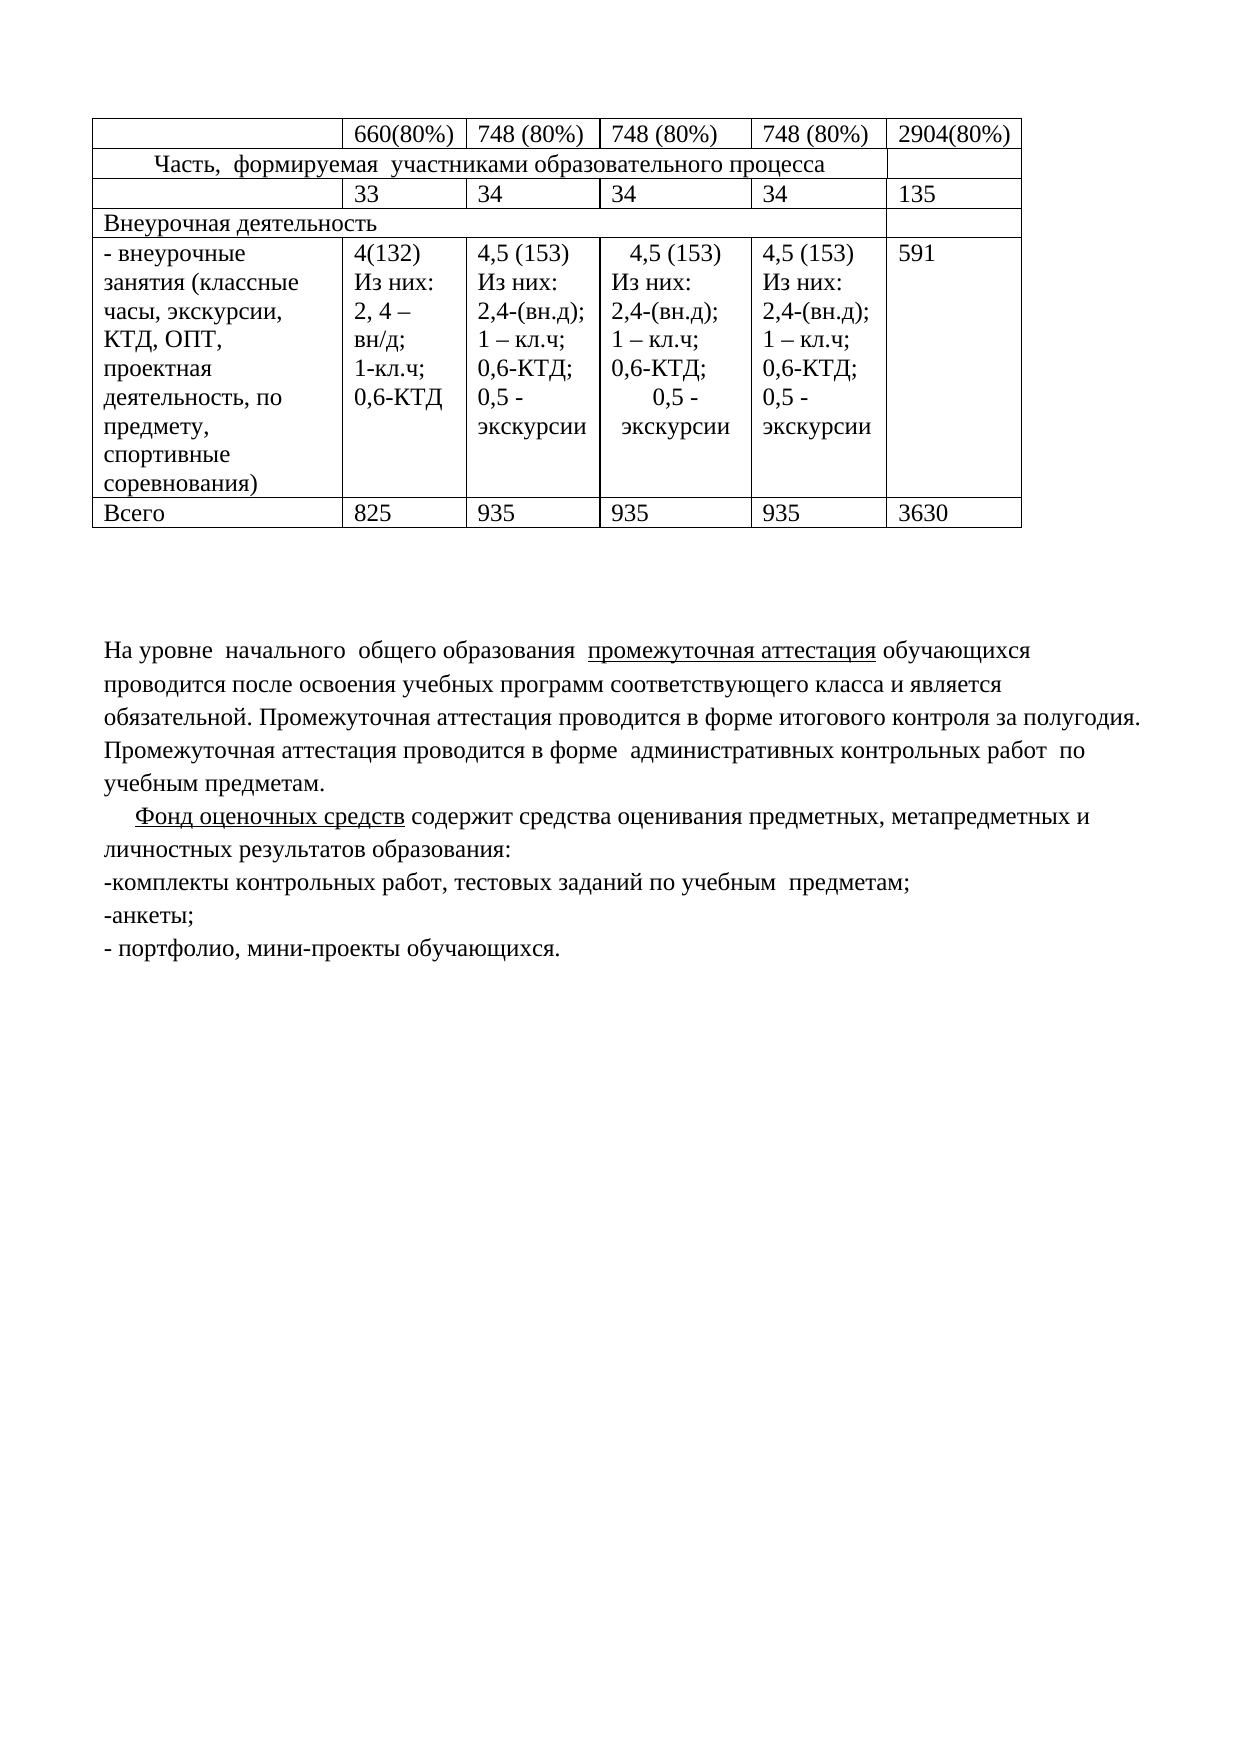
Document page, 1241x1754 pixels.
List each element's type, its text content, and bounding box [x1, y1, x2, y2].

table_cell 4,5 (153) Из них: 2,4-(вн.д); 1 – кл.ч; 0,6-КТД; 0,5 - экскурсии [467, 238, 599, 497]
table_cell 2904(80%) [887, 119, 1021, 148]
table_cell [93, 179, 342, 207]
table_cell 33 [343, 179, 466, 207]
table_cell [888, 149, 1021, 178]
text - портфолио, мини-проекты обучающихся. [103, 933, 1152, 962]
table_cell 748 (80%) [752, 119, 886, 148]
table_cell 748 (80%) [601, 119, 751, 148]
table_cell 935 [467, 498, 599, 527]
table_cell 34 [752, 179, 886, 207]
table_cell 135 [887, 179, 1021, 207]
table_cell Всего [93, 498, 342, 527]
table_cell [93, 119, 342, 148]
table_cell 3630 [887, 498, 1021, 527]
text На уровне начального общего образования промежуточная аттестация обучающихся проводится после освоения учебных программ соответствующего класса и является обязательной. Промежуточная аттестация проводится в форме итогового контроля за полугодия. Промежуточная аттестация проводится в форме административных контрольных работ по учебным предметам. [103, 636, 1152, 796]
table_cell 660(80%) [343, 119, 466, 148]
table_cell - внеурочные занятия (классные часы, экскурсии, КТД, ОПТ, проектная деятельность, по предмету, спортивные соревнования) [93, 238, 342, 497]
table_cell 935 [752, 498, 886, 527]
table_cell 34 [467, 179, 599, 207]
table_cell 4(132) Из них: 2, 4 – вн/д; 1-кл.ч; 0,6-КТД [343, 238, 466, 497]
table_cell 4,5 (153) Из них: 2,4-(вн.д); 1 – кл.ч; 0,6-КТД; 0,5 - экскурсии [601, 238, 751, 497]
table_cell 591 [887, 238, 1021, 497]
table_cell Часть, формируемая участниками образовательного процесса [93, 149, 887, 178]
table_cell 825 [343, 498, 466, 527]
table_cell [887, 209, 1021, 237]
table_cell 4,5 (153) Из них: 2,4-(вн.д); 1 – кл.ч; 0,6-КТД; 0,5 - экскурсии [752, 238, 886, 497]
text Фонд оценочных средств содержит средства оценивания предметных, метапредметных и личностных результатов образования: [103, 801, 1152, 862]
text -комплекты контрольных работ, тестовых заданий по учебным предметам; [103, 867, 1152, 896]
table_cell Внеурочная деятельность [93, 209, 886, 237]
table_cell 34 [601, 179, 751, 207]
text -анкеты; [103, 900, 1152, 928]
table_cell 935 [601, 498, 751, 527]
table_cell 748 (80%) [467, 119, 599, 148]
